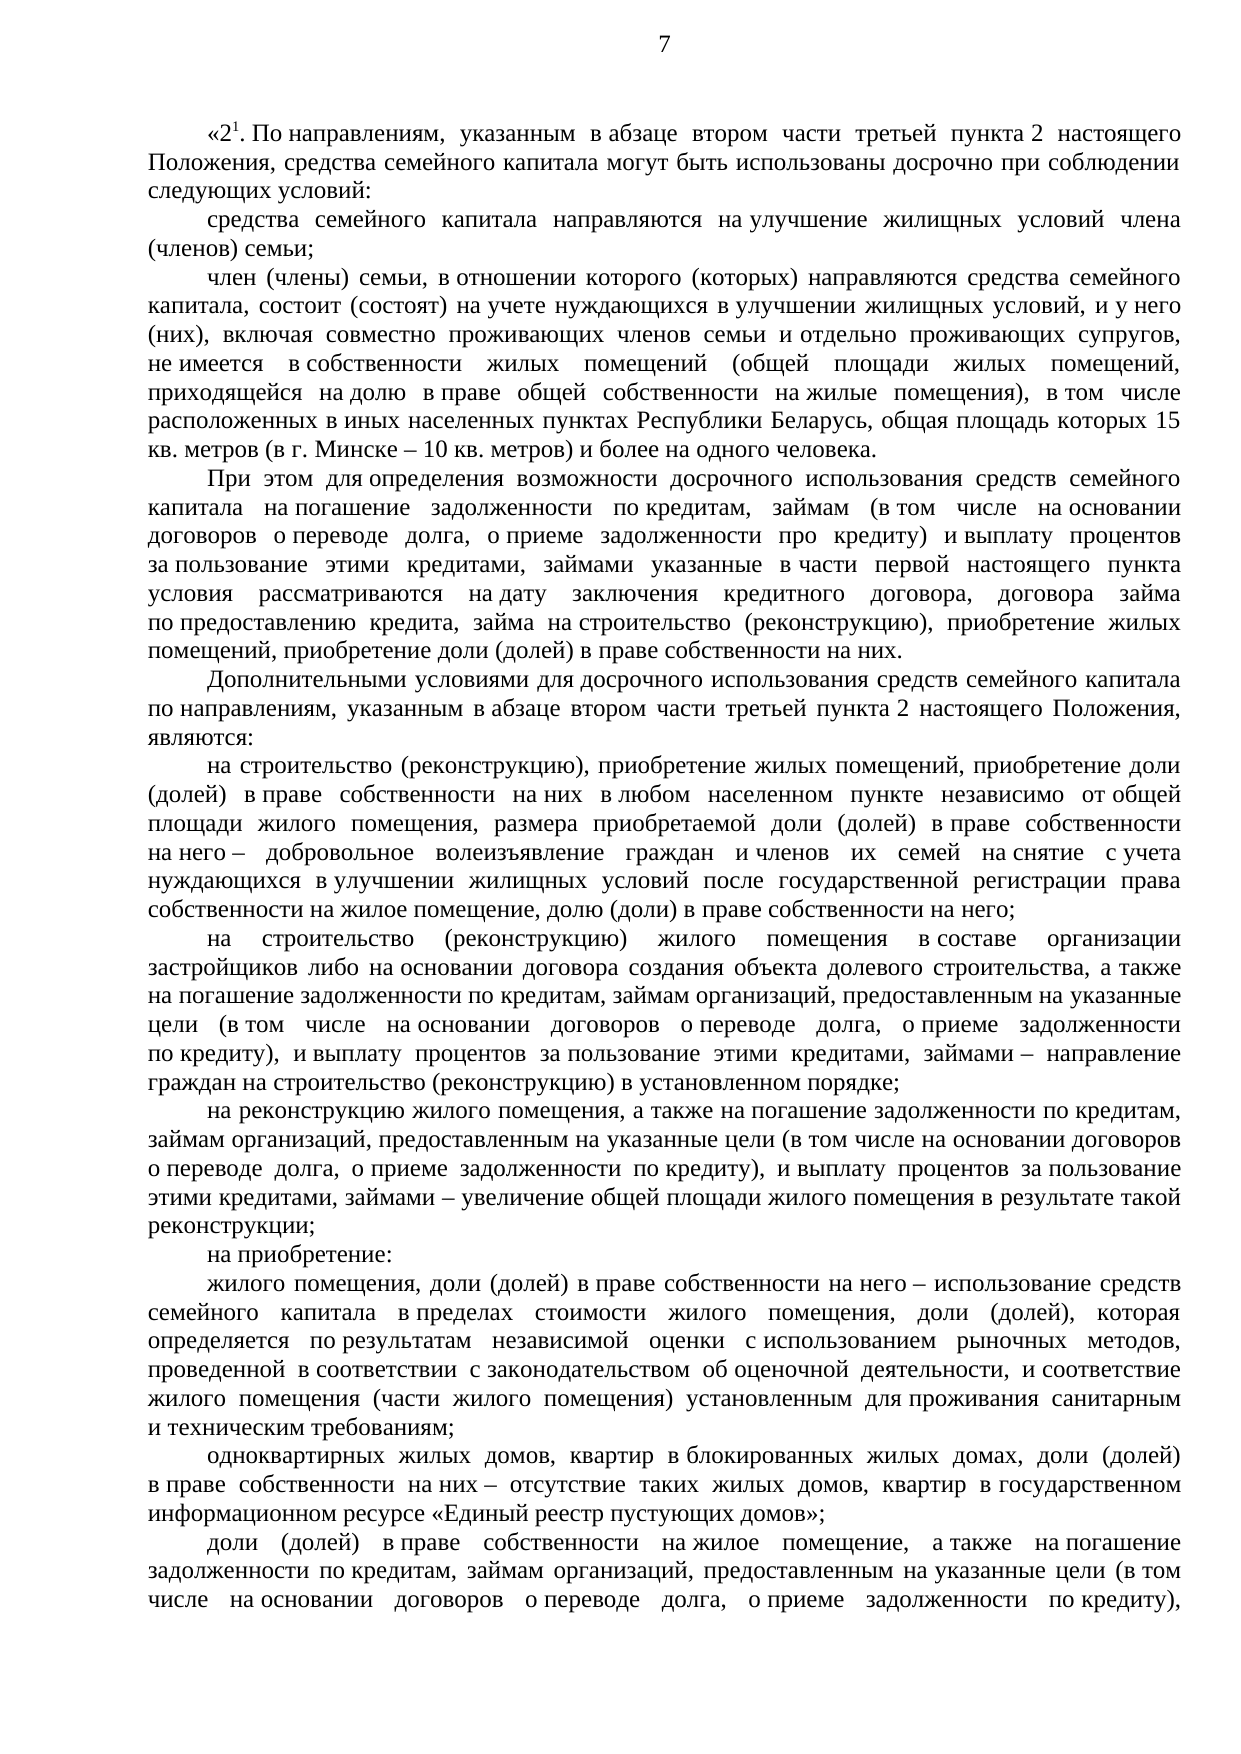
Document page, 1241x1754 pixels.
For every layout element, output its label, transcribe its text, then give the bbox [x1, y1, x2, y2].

text жилого помещения, доли (долей) в праве собственности на него – использование средств семейного капитала в пределах стоимости жилого помещения, доли (долей), которая определяется по результатам независимой оценки с использованием рыночных методов, проведенной в соответствии с законодательством об оценочной деятельности, и соответствие жилого помещения (части жилого помещения) установленным для проживания санитарным и техническим требованиям; [148, 1268, 1181, 1441]
text член (члены) семьи, в отношении которого (которых) направляются средства семейного капитала, состоит (состоят) на учете нуждающихся в улучшении жилищных условий, и у него (них), включая совместно проживающих членов семьи и отдельно проживающих супругов, не имеется в собственности жилых помещений (общей площади жилых помещений, приходящейся на долю в праве общей собственности на жилые помещения), в том числе расположенных в иных населенных пунктах Республики Беларусь, общая площадь которых 15 кв. метров (в г. Минске – 10 кв. метров) и более на одного человека. [148, 262, 1181, 463]
text Дополнительными условиями для досрочного использования средств семейного капитала по направлениям, указанным в абзаце втором части третьей пункта 2 настоящего Положения, являются: [148, 664, 1181, 751]
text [148, 1527, 1181, 1613]
text на строительство (реконструкцию), приобретение жилых помещений, приобретение доли (долей) в праве собственности на них в любом населенном пункте независимо от общей площади жилого помещения, размера приобретаемой доли (долей) в праве собственности на него – добровольное волеизъявление граждан и членов их семей на снятие с учета нуждающихся в улучшении жилищных условий после государственной регистрации права собственности на жилое помещение, долю (доли) в праве собственности на него; [148, 751, 1181, 923]
text средства семейного капитала направляются на улучшение жилищных условий члена (членов) семьи; [148, 204, 1181, 262]
text При этом для определения возможности досрочного использования средств семейного капитала на погашение задолженности по кредитам, займам (в том числе на основании договоров о переводе долга, о приеме задолженности про кредиту) и выплату процентов за пользование этими кредитами, займами указанные в части первой настоящего пункта условия рассматриваются на дату заключения кредитного договора, договора займа по предоставлению кредита, займа на строительство (реконструкцию), приобретение жилых помещений, приобретение доли (долей) в праве собственности на них. [148, 463, 1181, 664]
text на приобретение: [148, 1239, 1181, 1268]
text «21. По направлениям, указанным в абзаце втором части третьей пункта 2 настоящего Положения, средства семейного капитала могут быть использованы досрочно при соблюдении следующих условий: [148, 118, 1181, 204]
text на строительство (реконструкцию) жилого помещения в составе организации застройщиков либо на основании договора создания объекта долевого строительства, а также на погашение задолженности по кредитам, займам организаций, предоставленным на указанные цели (в том числе на основании договоров о переводе долга, о приеме задолженности по кредиту), и выплату процентов за пользование этими кредитами, займами – направление граждан на строительство (реконструкцию) в установленном порядке; [148, 923, 1181, 1096]
text одноквартирных жилых домов, квартир в блокированных жилых домах, доли (долей) в праве собственности на них – отсутствие таких жилых домов, квартир в государственном информационном ресурсе «Единый реестр пустующих домов»; [148, 1441, 1181, 1527]
text на реконструкцию жилого помещения, а также на погашение задолженности по кредитам, займам организаций, предоставленным на указанные цели (в том числе на основании договоров о переводе долга, о приеме задолженности по кредиту), и выплату процентов за пользование этими кредитами, займами – увеличение общей площади жилого помещения в результате такой реконструкции; [148, 1096, 1181, 1239]
